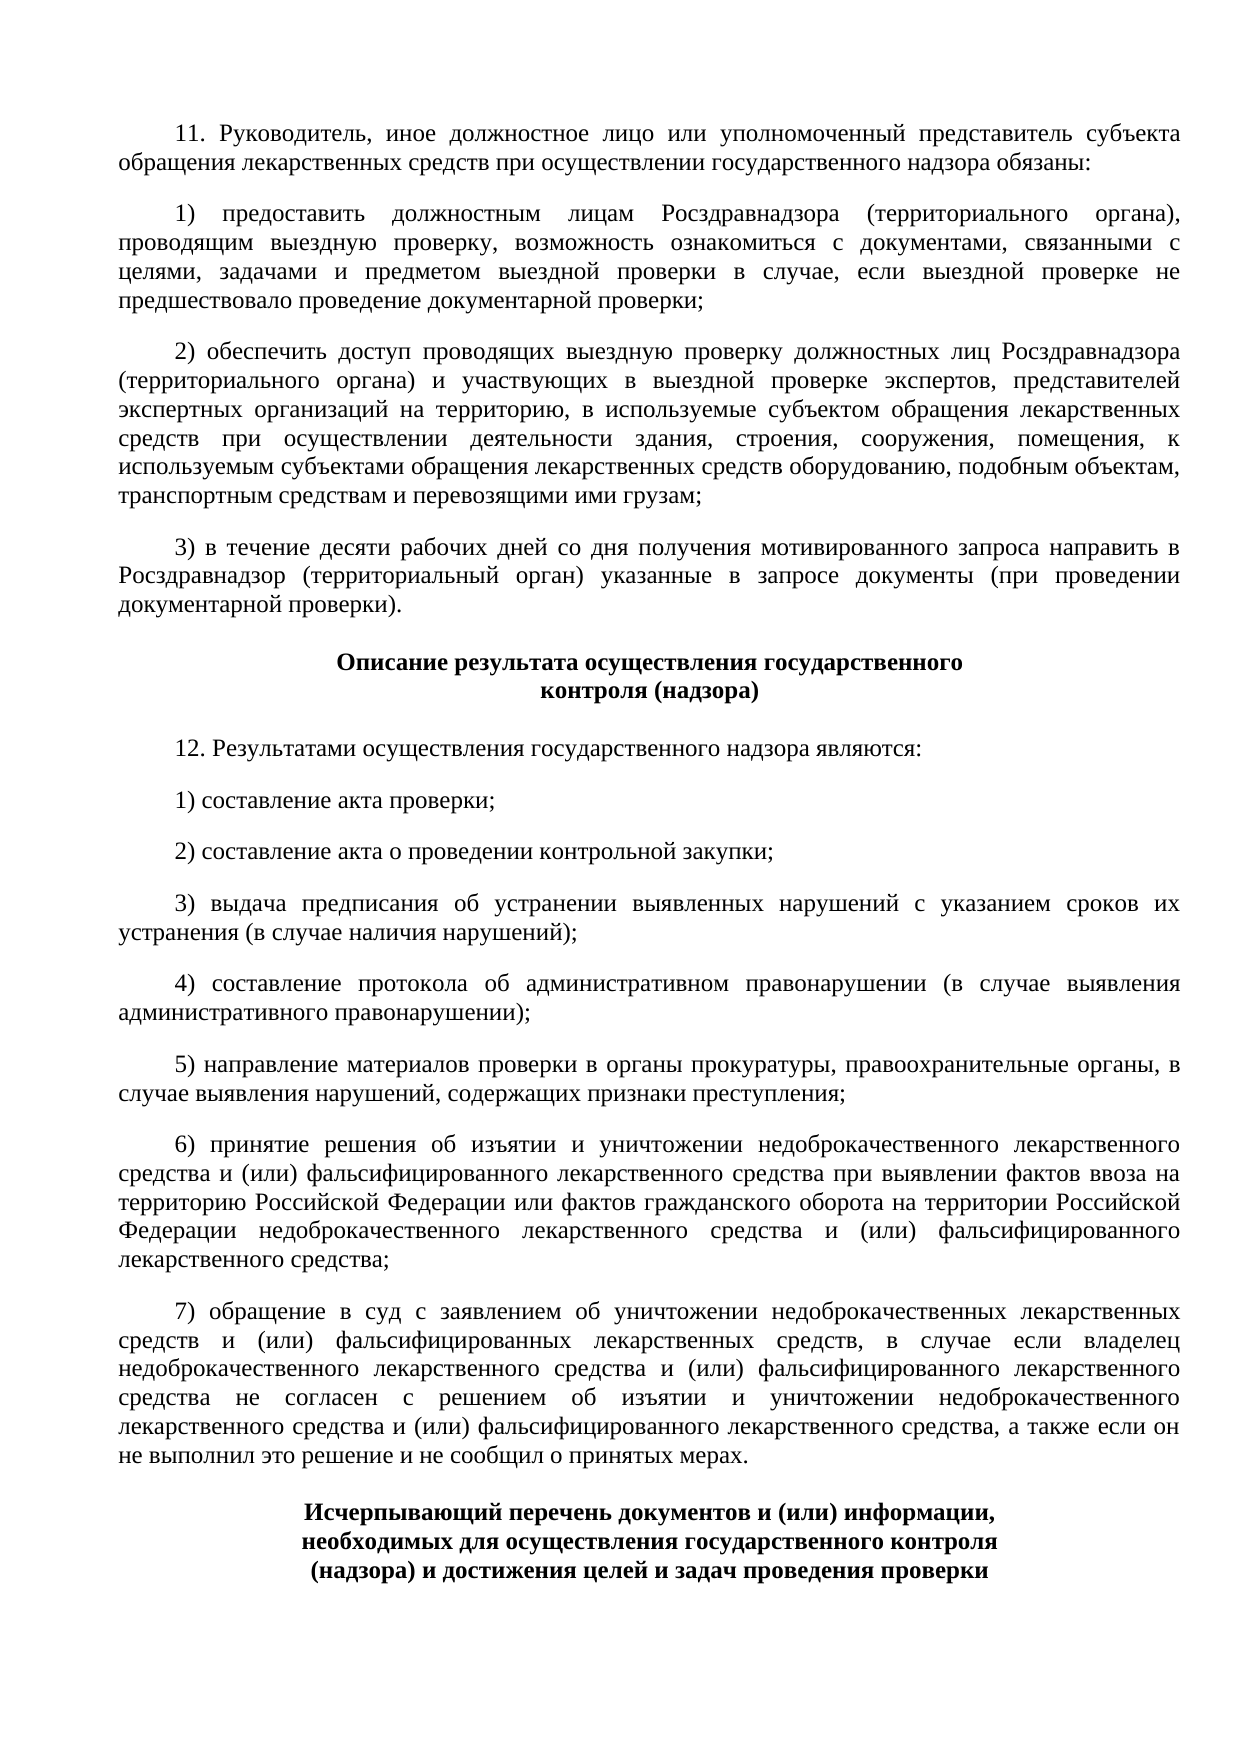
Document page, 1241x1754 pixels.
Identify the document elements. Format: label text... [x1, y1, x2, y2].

title контроля (надзора) [118, 676, 1181, 704]
text 6) принятие решения об изъятии и уничтожении недоброкачественного лекарственного средства и (или) фальсифицированного лекарственного средства при выявлении фактов ввоза на территорию Российской Федерации или фактов гражданского оборота на территории Российской Федерации недоброкачественного лекарственного средства и (или) фальсифицированного лекарственного средства; [118, 1129, 1181, 1273]
text 4) составление протокола об административном правонарушении (в случае выявления административного правонарушении); [118, 968, 1181, 1026]
text 11. Руководитель, иное должностное лицо или уполномоченный представитель субъекта обращения лекарственных средств при осуществлении государственного надзора обязаны: [118, 118, 1181, 176]
text 3) в течение десяти рабочих дней со дня получения мотивированного запроса направить в Росздравнадзор (территориальный орган) указанные в запросе документы (при проведении документарной проверки). [118, 532, 1181, 618]
text 3) выдача предписания об устранении выявленных нарушений с указанием сроков их устранения (в случае наличия нарушений); [118, 888, 1181, 946]
text 12. Результатами осуществления государственного надзора являются: [118, 733, 1181, 762]
title (надзора) и достижения целей и задач проведения проверки [118, 1555, 1181, 1583]
title необходимых для осуществления государственного контроля [118, 1526, 1181, 1555]
text 1) составление акта проверки; [118, 785, 1181, 813]
text 5) направление материалов проверки в органы прокуратуры, правоохранительные органы, в случае выявления нарушений, содержащих признаки преступления; [118, 1049, 1181, 1106]
title Исчерпывающий перечень документов и (или) информации, [118, 1497, 1181, 1526]
text 2) составление акта о проведении контрольной закупки; [118, 836, 1181, 865]
text 7) обращение в суд с заявлением об уничтожении недоброкачественных лекарственных средств и (или) фальсифицированных лекарственных средств, в случае если владелец недоброкачественного лекарственного средства и (или) фальсифицированного лекарственного средства не согласен с решением об изъятии и уничтожении недоброкачественного лекарственного средства и (или) фальсифицированного лекарственного средства, а также если он не выполнил это решение и не сообщил о принятых мерах. [118, 1296, 1181, 1468]
title Описание результата осуществления государственного [118, 647, 1181, 676]
text 2) обеспечить доступ проводящих выездную проверку должностных лиц Росздравнадзора (территориального органа) и участвующих в выездной проверке экспертов, представителей экспертных организаций на территорию, в используемые субъектом обращения лекарственных средств при осуществлении деятельности здания, строения, сооружения, помещения, к используемым субъектами обращения лекарственных средств оборудованию, подобным объектам, транспортным средствам и перевозящими ими грузам; [118, 336, 1181, 509]
text 1) предоставить должностным лицам Росздравнадзора (территориального органа), проводящим выездную проверку, возможность ознакомиться с документами, связанными с целями, задачами и предметом выездной проверки в случае, если выездной проверке не предшествовало проведение документарной проверки; [118, 198, 1181, 313]
